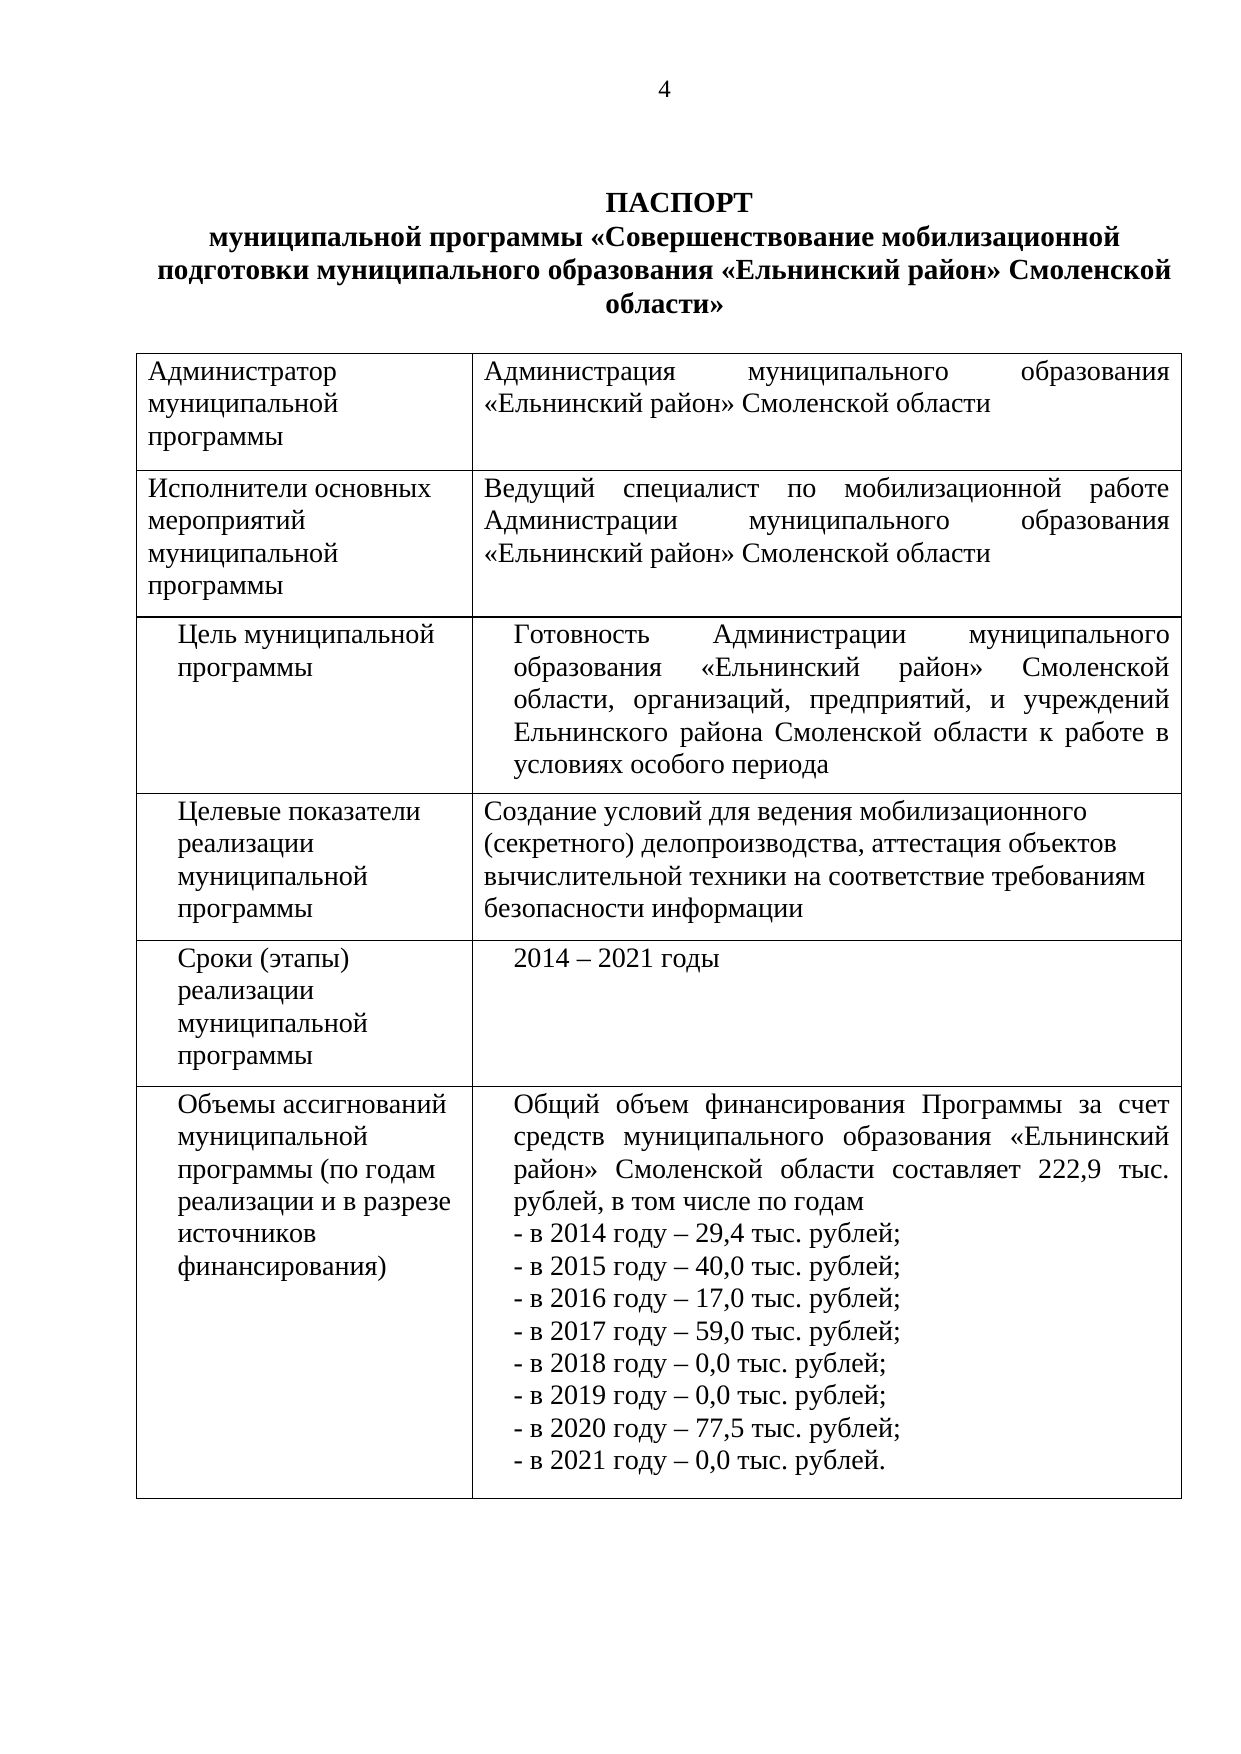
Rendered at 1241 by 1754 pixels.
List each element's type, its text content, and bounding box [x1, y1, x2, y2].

table_cell Сроки (этапы) реализации муниципальной программы [137, 941, 472, 1086]
table_cell Общий объем финансирования Программы за счет средств муниципального образования «Ельнинский район» Смоленской области составляет 222,9 тыс. рублей, в том числе по годам - в 2014 году – 29,4 тыс. рублей; - в 2015 году – 40,0 тыс. рублей; - в 2016 году – 17,0 тыс. рублей; - в 2017 году – 59,0 тыс. рублей; - в 2018 году – 0,0 тыс. рублей; - в 2019 году – 0,0 тыс. рублей; - в 2020 году – 77,5 тыс. рублей; - в 2021 году – 0,0 тыс. рублей. [473, 1087, 1181, 1498]
table_cell Целевые показатели реализации муниципальной программы [137, 794, 472, 940]
text ПАСПОРТ [177, 185, 1181, 219]
table_header Администратор муниципальной программы [137, 354, 472, 470]
text муниципальной программы «Совершенствование мобилизационной подготовки муниципального образования «Ельнинский район» Смоленской области» [148, 219, 1181, 319]
table_cell Ведущий специалист по мобилизационной работе Администрации муниципального образования «Ельнинский район» Смоленской области [473, 471, 1181, 616]
table_cell Цель муниципальной программы [137, 618, 472, 793]
table_cell Готовность Администрации муниципального образования «Ельнинский район» Смоленской области, организаций, предприятий, и учреждений Ельнинского района Смоленской области к работе в условиях особого периода [473, 618, 1181, 793]
table_cell 2014 – 2021 годы [473, 941, 1181, 1086]
table_cell Создание условий для ведения мобилизационного (секретного) делопроизводства, аттестация объектов вычислительной техники на соответствие требованиям безопасности информации [473, 794, 1181, 940]
table_header Администрация муниципального образования «Ельнинский район» Смоленской области [473, 354, 1181, 470]
table_cell Исполнители основных мероприятий муниципальной программы [137, 471, 472, 616]
table_cell Объемы ассигнований муниципальной программы (по годам реализации и в разрезе источников финансирования) [137, 1087, 472, 1498]
